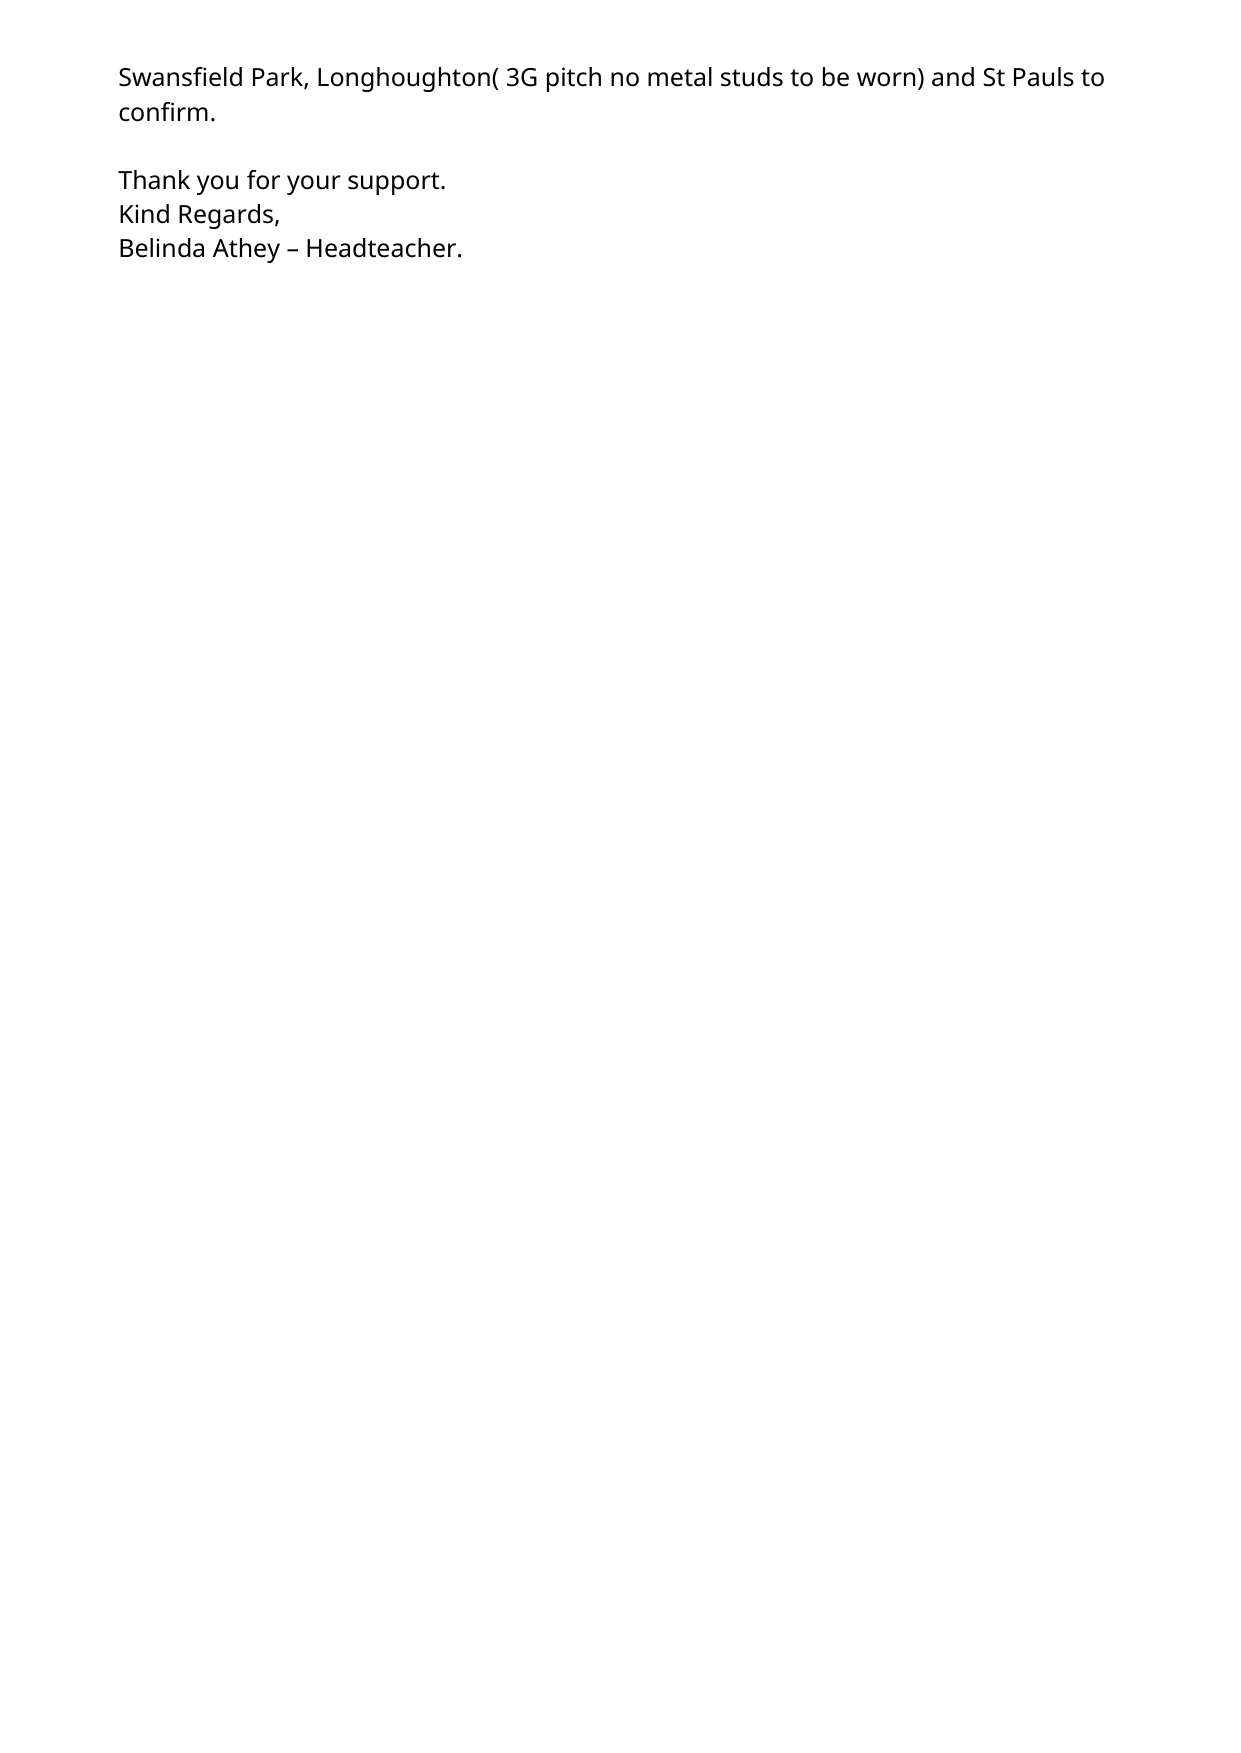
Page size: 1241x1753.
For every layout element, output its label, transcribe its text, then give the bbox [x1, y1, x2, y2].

text Swansfield Park, Longhoughton( 3G pitch no metal studs to be worn) and St Pauls to confirm. [118, 60, 1122, 128]
text Belinda Athey – Headteacher. [118, 230, 1122, 264]
text Thank you for your support. [118, 162, 1122, 196]
text Kind Regards, [118, 196, 1122, 230]
